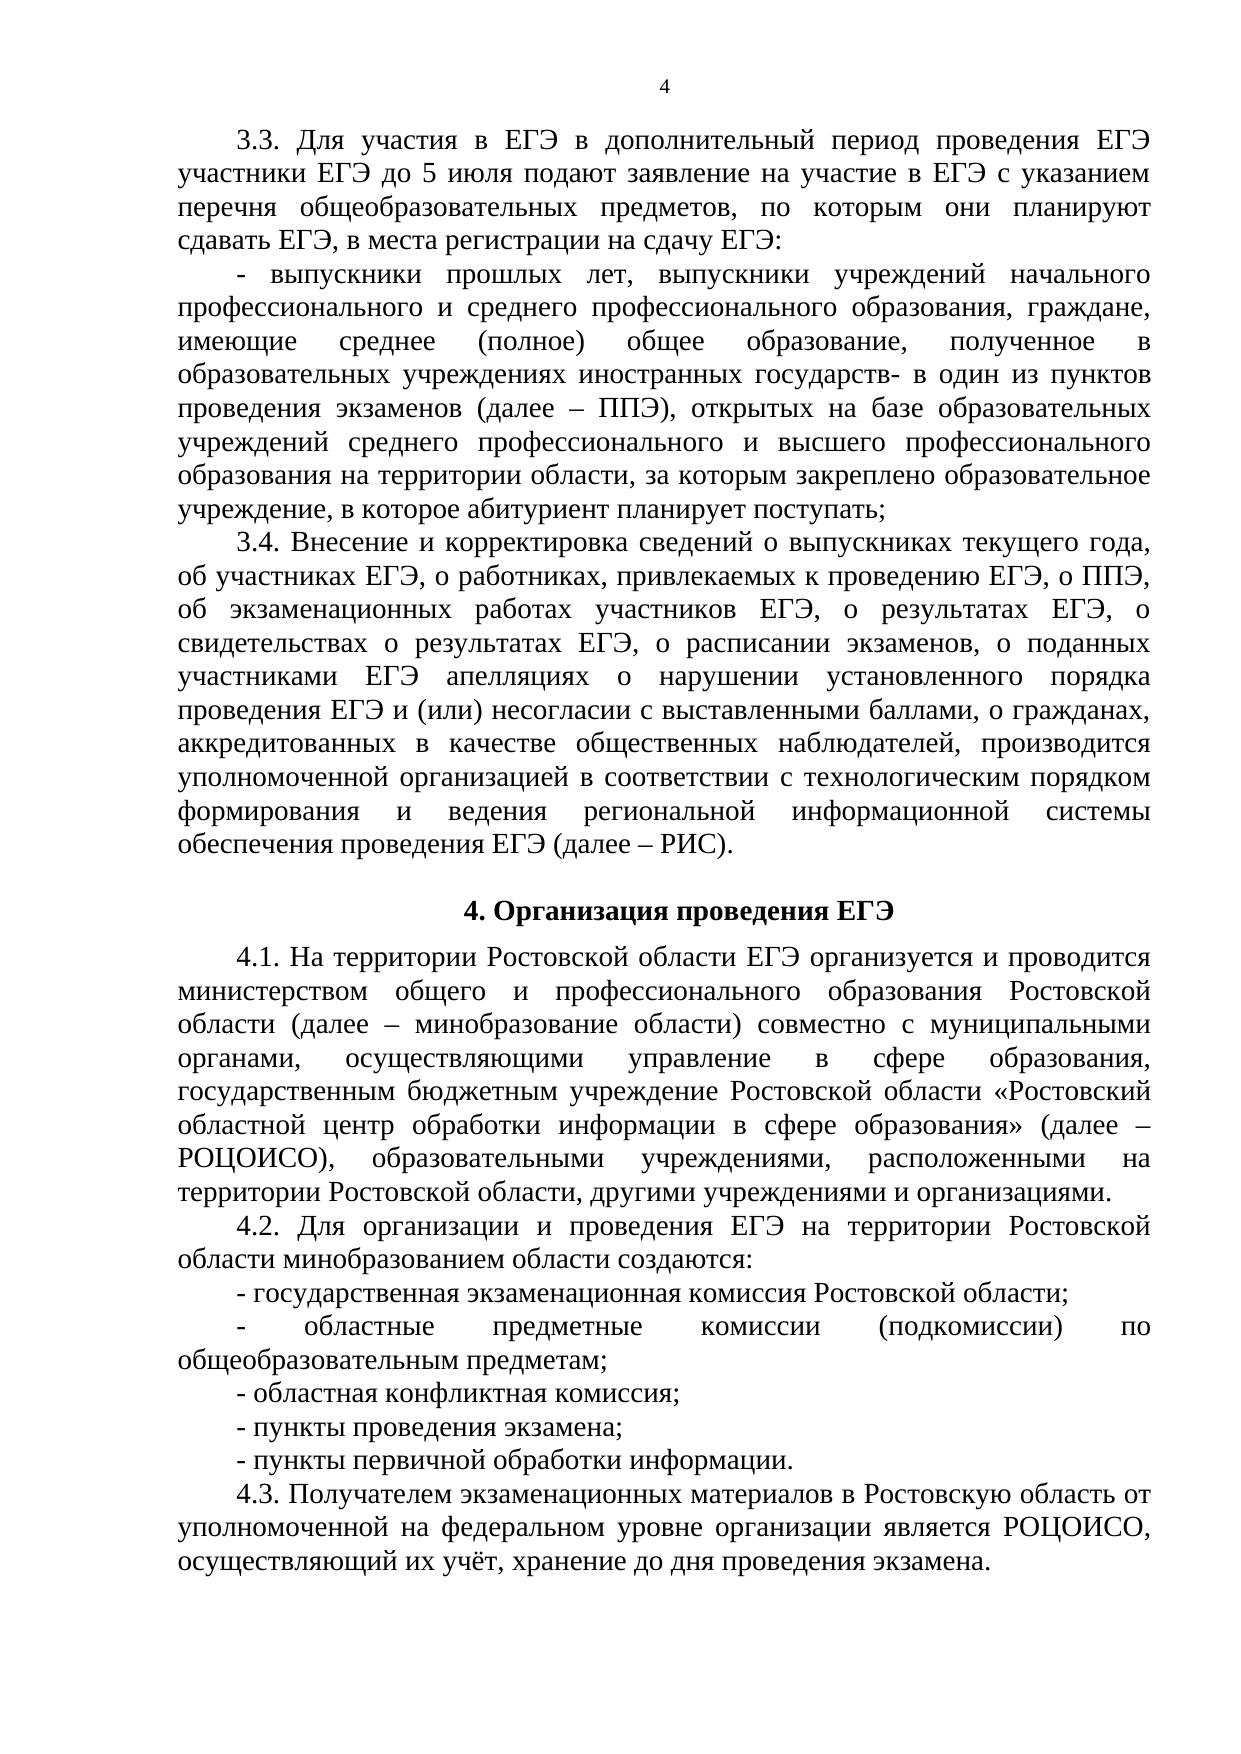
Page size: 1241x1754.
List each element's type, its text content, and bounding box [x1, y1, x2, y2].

text - выпускники прошлых лет, выпускники учреждений начального профессионального и среднего профессионального образования, граждане, имеющие среднее (полное) общее образование, полученное в образовательных учреждениях иностранных государств- в один из пунктов проведения экзаменов (далее – ППЭ), открытых на базе образовательных учреждений среднего профессионального и высшего профессионального образования на территории области, за которым закреплено образовательное учреждение, в которое абитуриент планирует поступать; [177, 256, 1152, 524]
text 4. Организация проведения ЕГЭ [207, 893, 1152, 927]
text 4.3. Получателем экзаменационных материалов в Ростовскую область от уполномоченной на федеральном уровне организации является РОЦОИСО, осуществляющий их учёт, хранение до дня проведения экзамена. [177, 1476, 1152, 1577]
text 4.2. Для организации и проведения ЕГЭ на территории Ростовской области минобразованием области создаются: [177, 1208, 1152, 1275]
text 3.3. Для участия в ЕГЭ в дополнительный период проведения ЕГЭ участники ЕГЭ до 5 июля подают заявление на участие в ЕГЭ с указанием перечня общеобразовательных предметов, по которым они планируют сдавать ЕГЭ, в места регистрации на сдачу ЕГЭ: [177, 122, 1152, 256]
text - областные предметные комиссии (подкомиссии) по общеобразовательным предметам; [177, 1308, 1152, 1375]
text - областная конфликтная комиссия; [177, 1375, 1152, 1409]
text - пункты проведения экзамена; [177, 1409, 1152, 1442]
text 4.1. На территории Ростовской области ЕГЭ организуется и проводится министерством общего и профессионального образования Ростовской области (далее – минобразование области) совместно с муниципальными органами, осуществляющими управление в сфере образования, государственным бюджетным учреждение Ростовской области «Ростовский областной центр обработки информации в сфере образования» (далее – РОЦОИСО), образовательными учреждениями, расположенными на территории Ростовской области, другими учреждениями и организациями. [177, 939, 1152, 1208]
text - государственная экзаменационная комиссия Ростовской области; [177, 1275, 1152, 1308]
text 3.4. Внесение и корректировка сведений о выпускниках текущего года, об участниках ЕГЭ, о работниках, привлекаемых к проведению ЕГЭ, о ППЭ, об экзаменационных работах участников ЕГЭ, о результатах ЕГЭ, о свидетельствах о результатах ЕГЭ, о расписании экзаменов, о поданных участниками ЕГЭ апелляциях о нарушении установленного порядка проведения ЕГЭ и (или) несогласии с выставленными баллами, о гражданах, аккредитованных в качестве общественных наблюдателей, производится уполномоченной организацией в соответствии с технологическим порядком формирования и ведения региональной информационной системы обеспечения проведения ЕГЭ (далее – РИС). [177, 524, 1152, 860]
text - пункты первичной обработки информации. [177, 1442, 1152, 1476]
